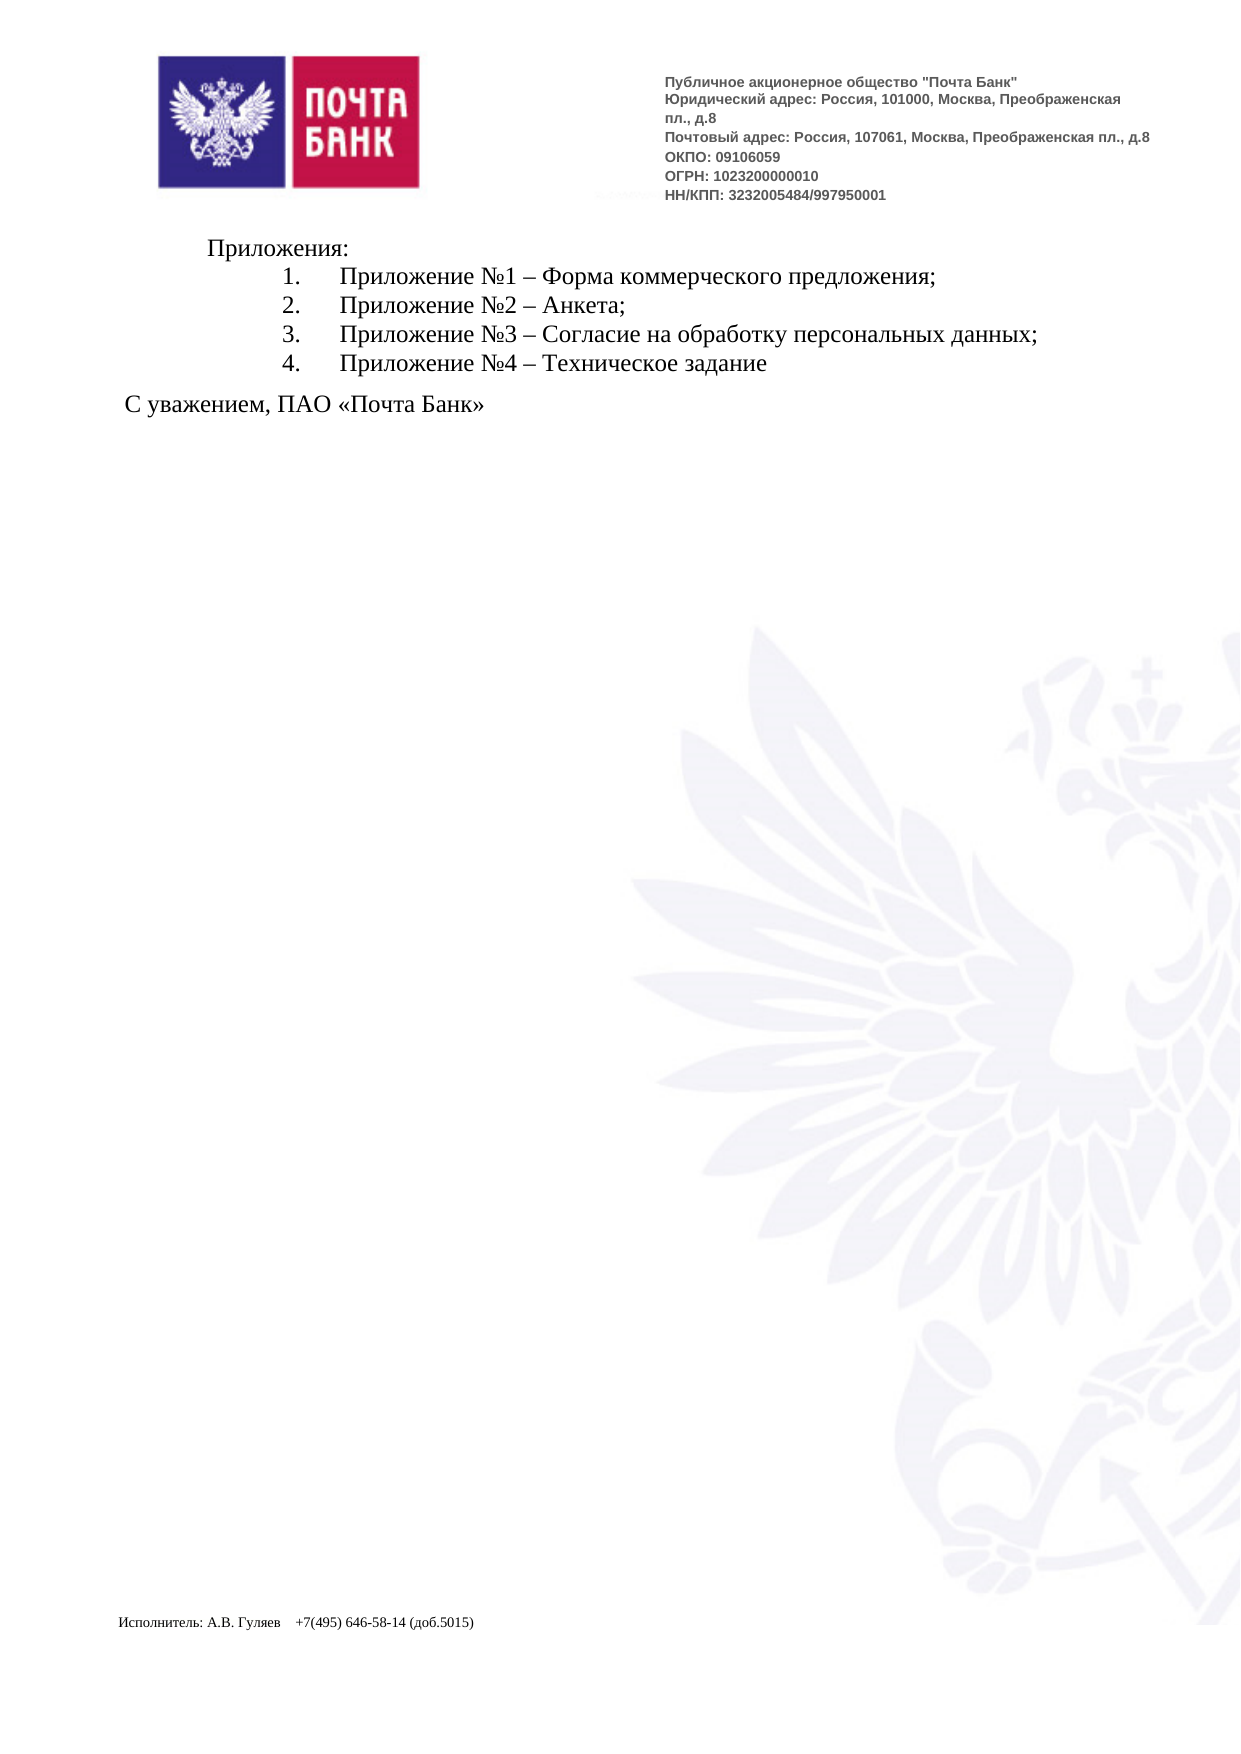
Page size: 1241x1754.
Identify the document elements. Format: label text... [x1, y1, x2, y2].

text Исполнитель: А.В. Гуляев +7(495) 646-58-14 (доб.5015) [118, 1614, 1152, 1643]
picture [115, 13, 1241, 1625]
list Приложение №4 – Техническое задание [193, 348, 1152, 376]
list Приложение №2 – Анкета; [193, 290, 1152, 319]
text С уважением, ПАО «Почта Банк» [118, 389, 1152, 418]
text Приложения: [118, 233, 1152, 261]
list Приложение №1 – Форма коммерческого предложения; [193, 261, 1152, 290]
list Приложение №3 – Согласие на обработку персональных данных; [193, 319, 1152, 348]
